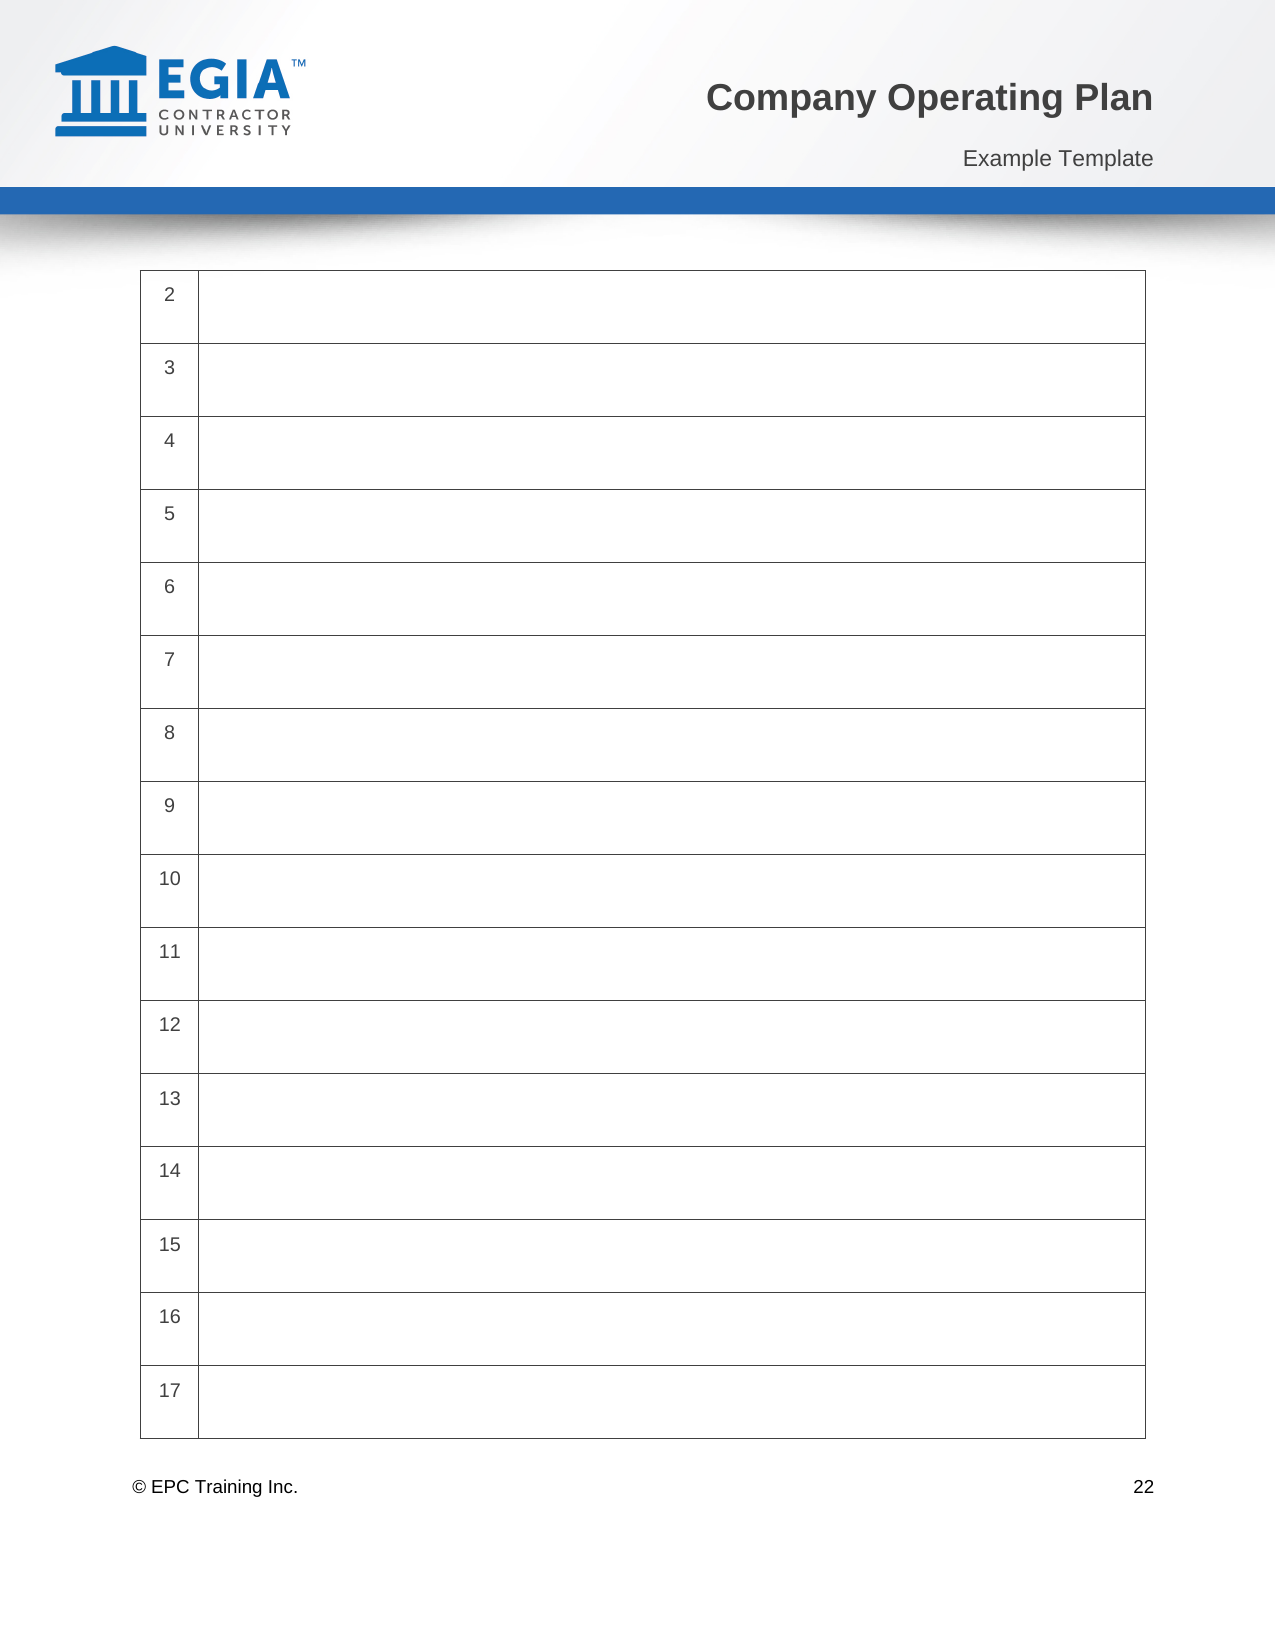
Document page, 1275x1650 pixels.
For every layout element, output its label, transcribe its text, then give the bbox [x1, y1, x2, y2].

table_cell [199, 709, 1145, 781]
table_cell 2 [141, 271, 198, 343]
table_cell 6 [141, 563, 198, 635]
table_cell [199, 1366, 1145, 1438]
table_cell 9 [141, 782, 198, 854]
table_cell [199, 417, 1145, 489]
table_cell 17 [141, 1366, 198, 1438]
table_cell 15 [141, 1220, 198, 1292]
table_cell [199, 271, 1145, 343]
table_cell [199, 928, 1145, 1000]
table_cell [199, 782, 1145, 854]
table_cell [199, 1220, 1145, 1292]
table_cell [199, 1293, 1145, 1365]
table_cell 4 [141, 417, 198, 489]
table_cell [199, 636, 1145, 708]
table_cell [199, 855, 1145, 927]
table_cell 5 [141, 490, 198, 562]
table_cell 11 [141, 928, 198, 1000]
table_cell [199, 1147, 1145, 1219]
table_cell 10 [141, 855, 198, 927]
table_cell [199, 490, 1145, 562]
table_cell 7 [141, 636, 198, 708]
table_cell 8 [141, 709, 198, 781]
table_cell [199, 563, 1145, 635]
picture [0, 0, 1275, 1650]
table_cell 13 [141, 1074, 198, 1146]
table_cell [199, 344, 1145, 416]
table_cell [199, 1001, 1145, 1073]
table_cell 14 [141, 1147, 198, 1219]
table_cell 3 [141, 344, 198, 416]
table_cell [199, 1074, 1145, 1146]
table_cell 16 [141, 1293, 198, 1365]
table_cell 12 [141, 1001, 198, 1073]
